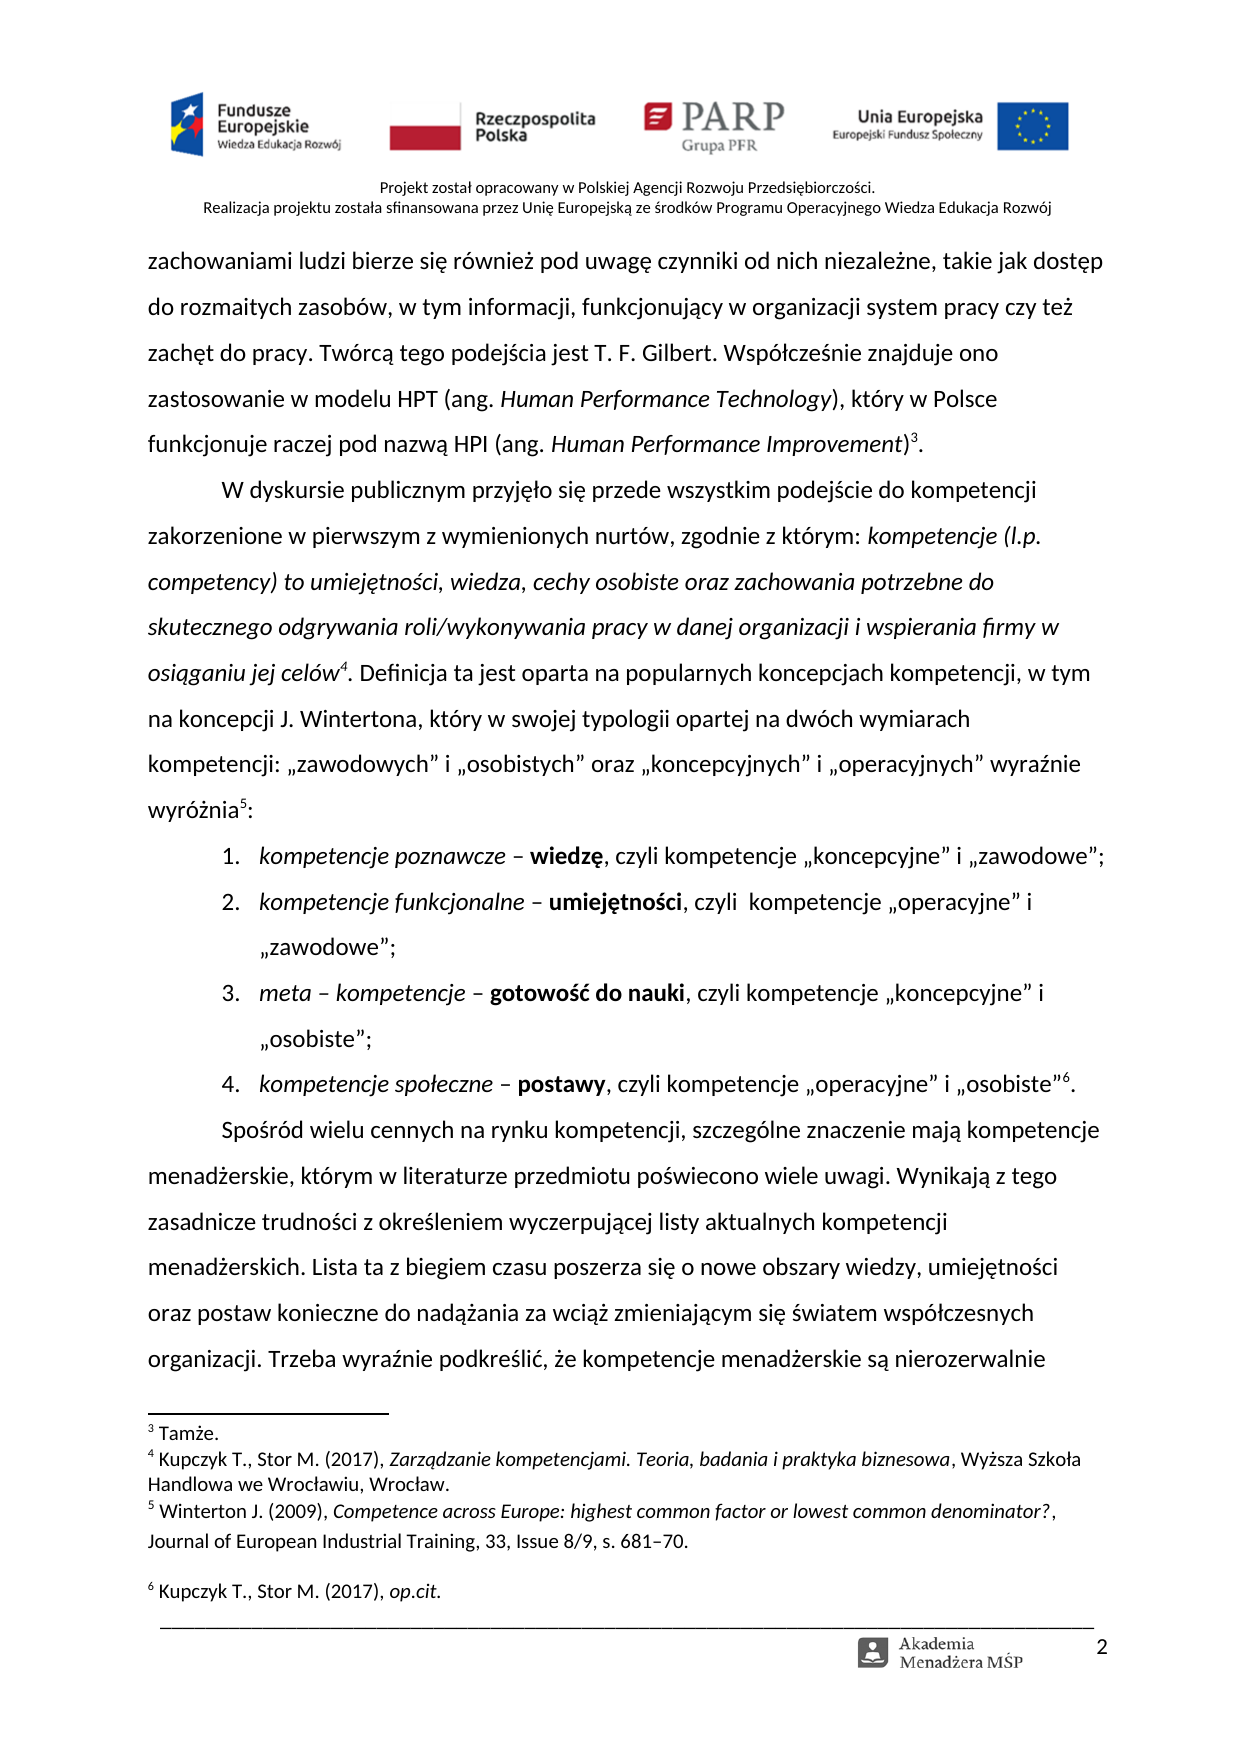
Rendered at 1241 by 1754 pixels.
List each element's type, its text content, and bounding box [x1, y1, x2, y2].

list meta – kompetencje – gotowość do nauki, czyli kompetencje „koncepcyjne” i „osobiste”; [221, 977, 1107, 1053]
list kompetencje społeczne – postawy, czyli kompetencje „operacyjne” i „osobiste”. [221, 1069, 1107, 1099]
list kompetencje funkcjonalne – umiejętności, czyli kompetencje „operacyjne” i „zawodowe”; [221, 886, 1107, 962]
list kompetencje poznawcze – wiedzę, czyli kompetencje „koncepcyjne” i „zawodowe”; [221, 840, 1107, 871]
picture [849, 1617, 1032, 1693]
picture [147, 73, 1093, 177]
text W dyskursie publicznym przyjęło się przede wszystkim podejście do kompetencji zakorzenione w pierwszym z wymienionych nurtów, zgodnie z którym: kompetencje (l.p. competency) to umiejętności, wiedza, cechy osobiste oraz zachowania potrzebne do skutecznego odgrywania roli/wykonywania pracy w danej organizacji i wspierania firmy w osiąganiu jej celów. Definicja ta jest oparta na popularnych koncepcjach kompetencji, w tym na koncepcji J. Wintertona, który w swojej typologii opartej na dwóch wymiarach kompetencji: „zawodowych” i „osobistych” oraz „koncepcyjnych” i „operacyjnych” wyraźnie wyróżnia: [148, 474, 1107, 825]
